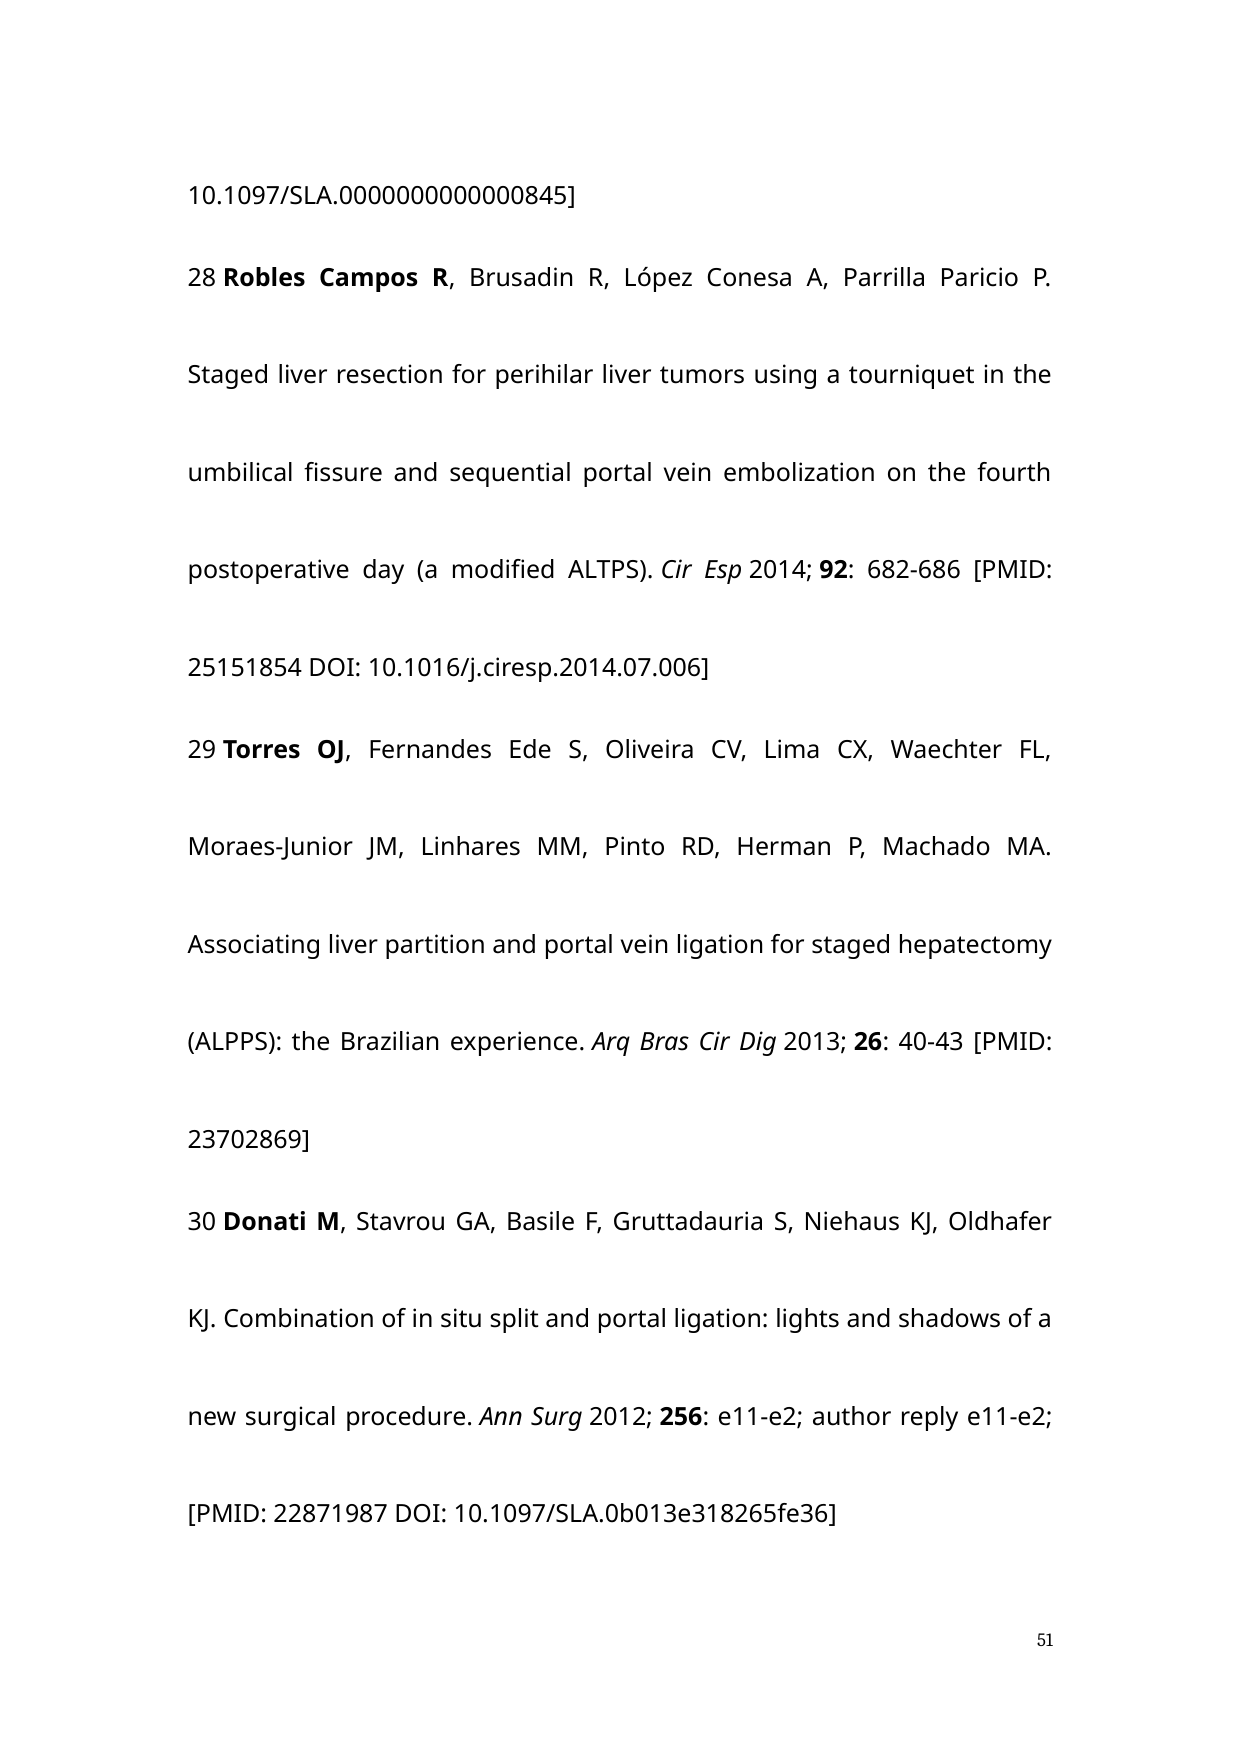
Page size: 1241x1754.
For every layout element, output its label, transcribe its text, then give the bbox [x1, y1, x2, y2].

text 30 Donati M, Stavrou GA, Basile F, Gruttadauria S, Niehaus KJ, Oldhafer KJ. Combination of in situ split and portal ligation: lights and shadows of a new surgical procedure. Ann Surg 2012; 256: e11-e2; author reply e11-e2; [PMID: 22871987 DOI: 10.1097/SLA.0b013e318265fe36] [187, 1188, 1053, 1545]
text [187, 162, 1053, 227]
text 29 Torres OJ, Fernandes Ede S, Oliveira CV, Lima CX, Waechter FL, Moraes-Junior JM, Linhares MM, Pinto RD, Herman P, Machado MA. Associating liver partition and portal vein ligation for staged hepatectomy (ALPPS): the Brazilian experience. Arq Bras Cir Dig 2013; 26: 40-43 [PMID: 23702869] [187, 716, 1053, 1171]
text 28 Robles Campos R, Brusadin R, López Conesa A, Parrilla Paricio P. Staged liver resection for perihilar liver tumors using a tourniquet in the umbilical fissure and sequential portal vein embolization on the fourth postoperative day (a modified ALTPS). Cir Esp 2014; 92: 682-686 [PMID: 25151854 DOI: 10.1016/j.ciresp.2014.07.006] [187, 244, 1053, 699]
